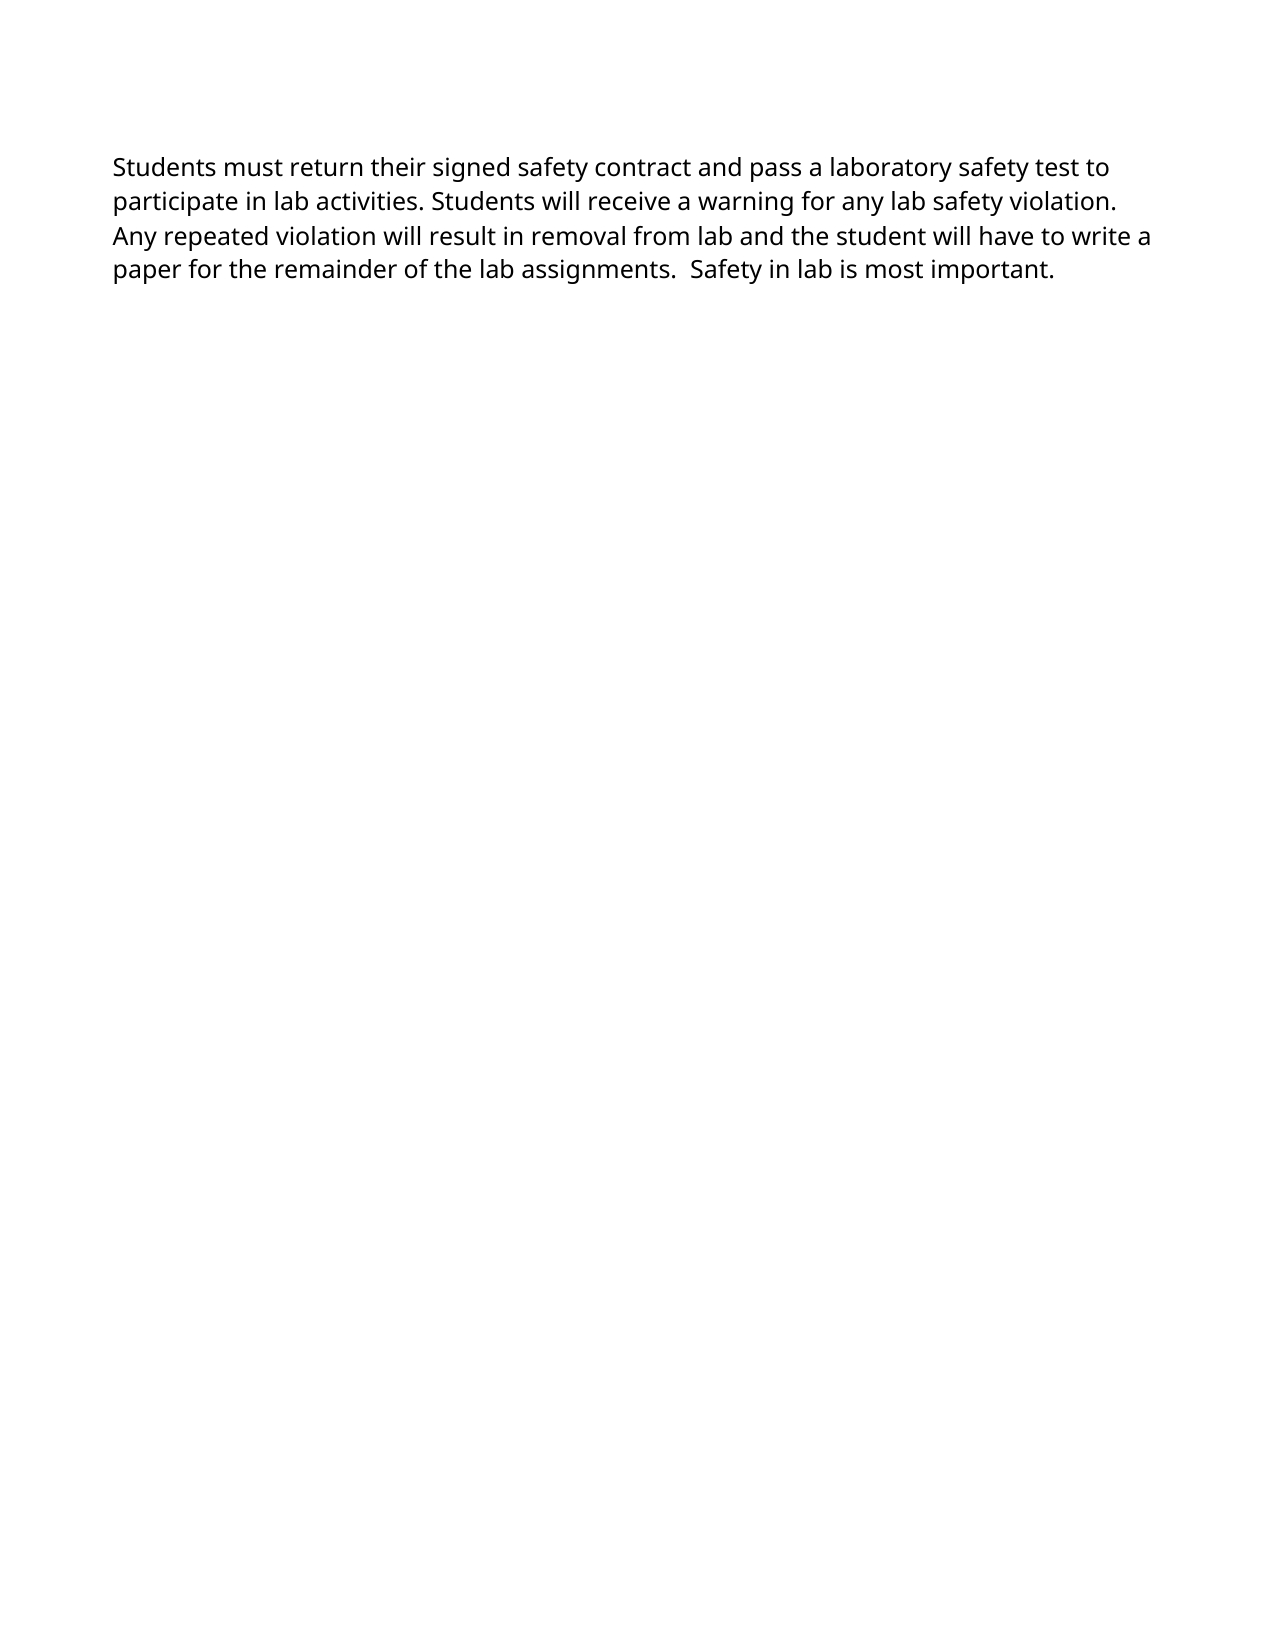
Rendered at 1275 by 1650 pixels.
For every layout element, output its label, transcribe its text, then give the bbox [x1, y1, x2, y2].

text Students must return their signed safety contract and pass a laboratory safety test to participate in lab activities. Students will receive a warning for any lab safety violation. Any repeated violation will result in removal from lab and the student will have to write a paper for the remainder of the lab assignments. Safety in lab is most important. [112, 150, 1162, 286]
